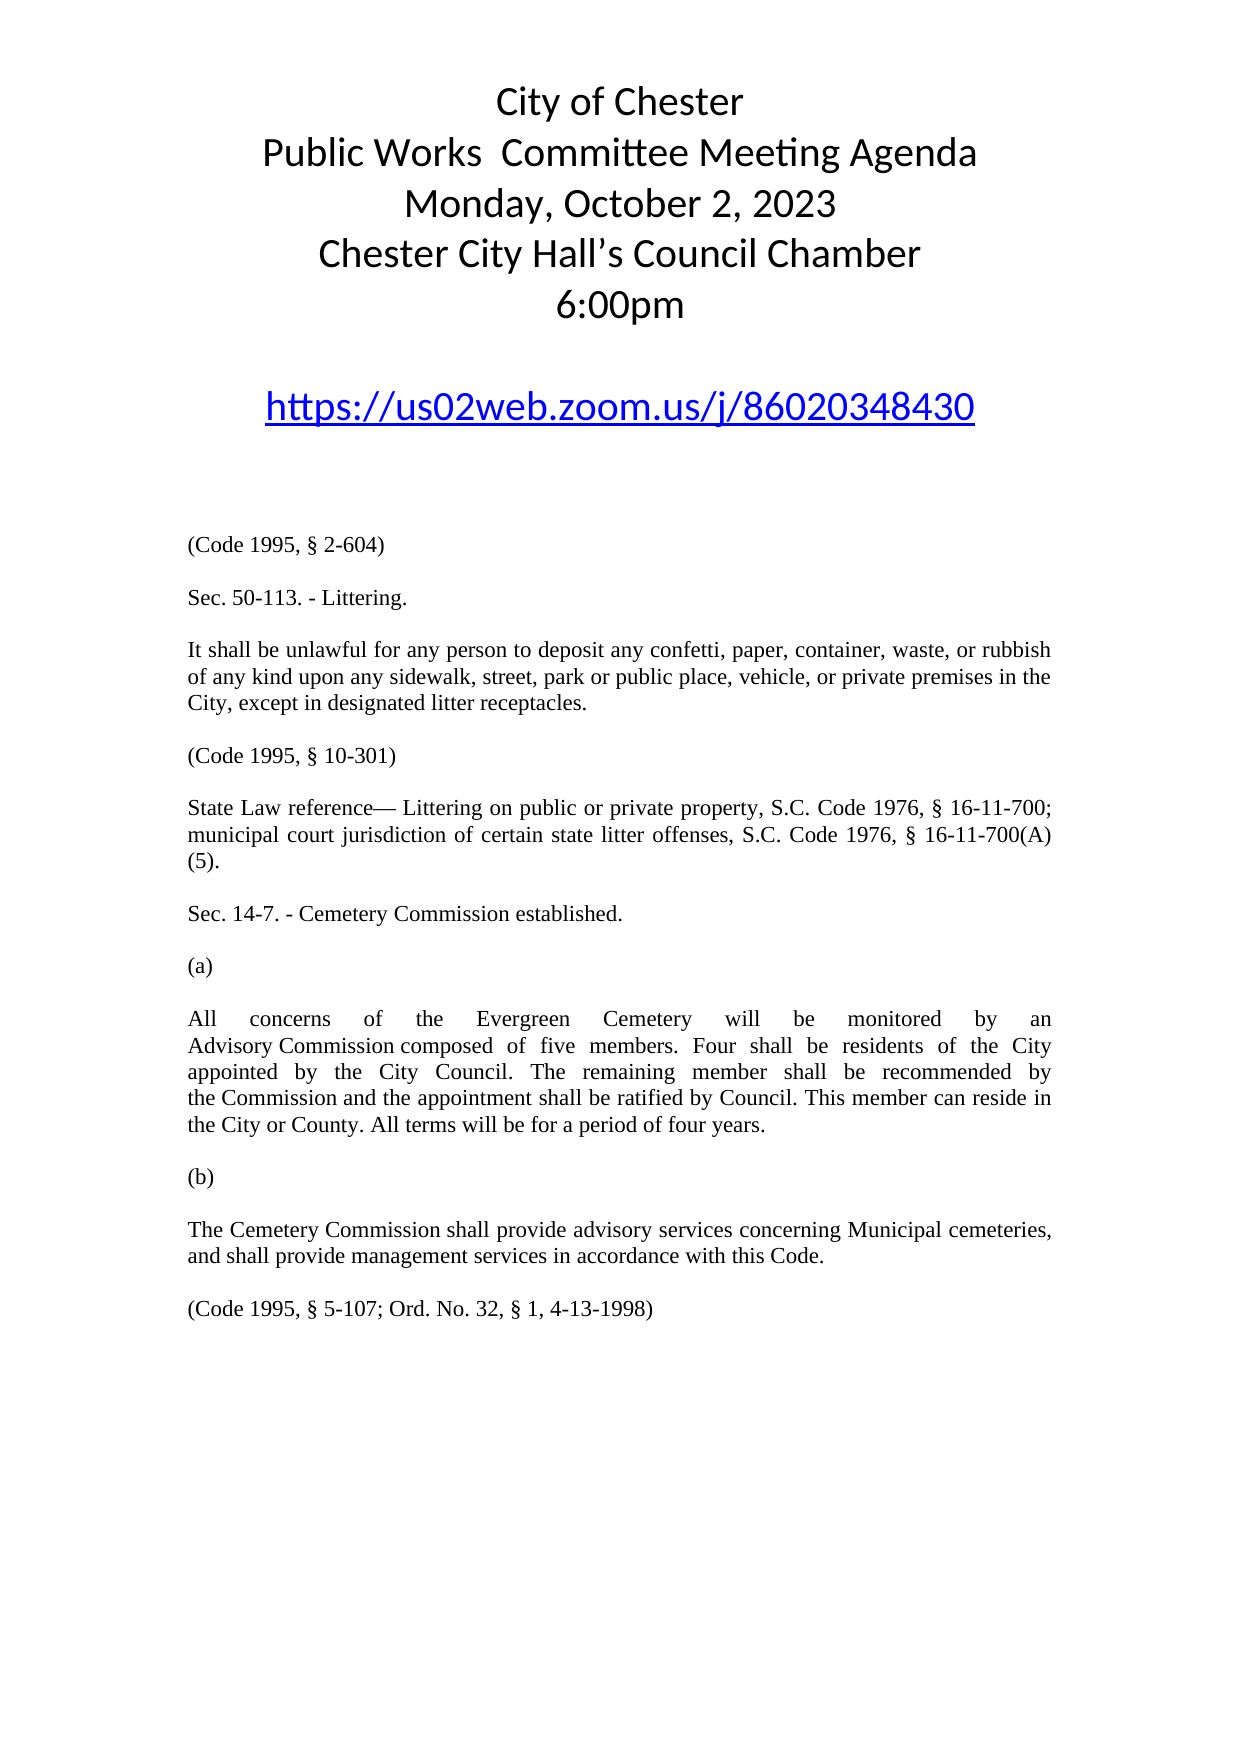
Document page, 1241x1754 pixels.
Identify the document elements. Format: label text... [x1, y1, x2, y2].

text (Code 1995, § 2-604) [187, 531, 1053, 557]
text (a) [187, 953, 1053, 979]
text (Code 1995, § 10-301) [187, 742, 1053, 768]
text Sec. 14-7. - Cemetery Commission established. [187, 900, 1053, 926]
text (Code 1995, § 5-107; Ord. No. 32, § 1, 4-13-1998) [187, 1295, 1053, 1322]
text State Law reference— Littering on public or private property, S.C. Code 1976, § 16-11-700; municipal court jurisdiction of certain state litter offenses, S.C. Code 1976, § 16-11-700(A)(5). [187, 794, 1053, 873]
text The Cemetery Commission shall provide advisory services concerning Municipal cemeteries, and shall provide management services in accordance with this Code. [187, 1216, 1053, 1269]
text It shall be unlawful for any person to deposit any confetti, paper, container, waste, or rubbish of any kind upon any sidewalk, street, park or public place, vehicle, or private premises in the City, except in designated litter receptacles. [187, 636, 1053, 715]
text Sec. 50-113. - Littering. [187, 584, 1053, 610]
text (b) [187, 1163, 1053, 1190]
text All concerns of the Evergreen Cemetery will be monitored by an Advisory Commission composed of five members. Four shall be residents of the City appointed by the City Council. The remaining member shall be recommended by the Commission and the appointment shall be ratified by Council. This member can reside in the City or County. All terms will be for a period of four years. [187, 1005, 1053, 1137]
